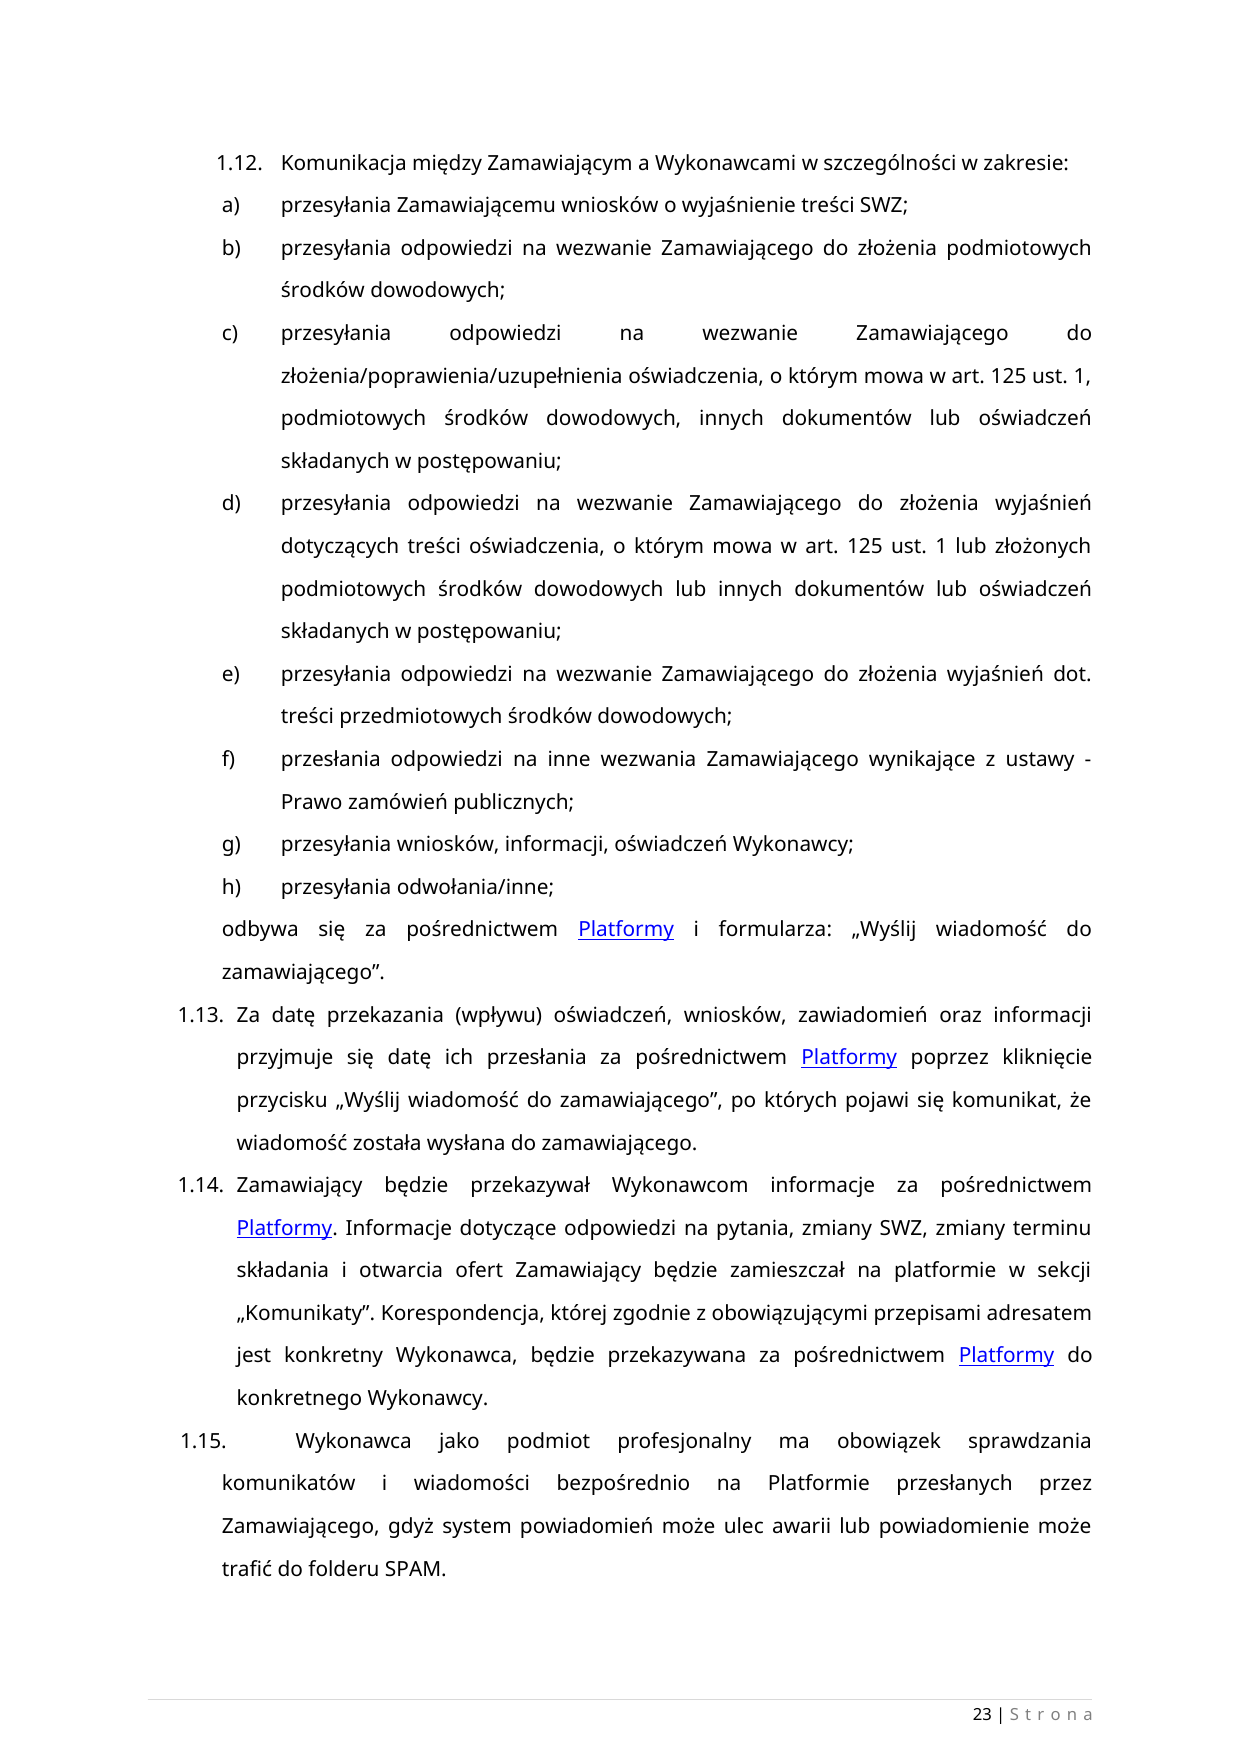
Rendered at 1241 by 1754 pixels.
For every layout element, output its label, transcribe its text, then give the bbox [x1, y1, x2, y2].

list przesyłania Zamawiającemu wniosków o wyjaśnienie treści SWZ; [222, 190, 1092, 219]
list przesyłania odpowiedzi na wezwanie Zamawiającego do złożenia podmiotowych środków dowodowych; [222, 233, 1092, 304]
list przesyłania odpowiedzi na wezwanie Zamawiającego do złożenia/poprawienia/uzupełnienia oświadczenia, o którym mowa w art. 125 ust. 1, podmiotowych środków dowodowych, innych dokumentów lub oświadczeń składanych w postępowaniu; [222, 318, 1092, 474]
list przesyłania wniosków, informacji, oświadczeń Wykonawcy; [222, 829, 1092, 858]
list Komunikacja między Zamawiającym a Wykonawcami w szczególności w zakresie: [216, 148, 1092, 176]
list przesyłania odpowiedzi na wezwanie Zamawiającego do złożenia wyjaśnień dotyczących treści oświadczenia, o którym mowa w art. 125 ust. 1 lub złożonych podmiotowych środków dowodowych lub innych dokumentów lub oświadczeń składanych w postępowaniu; [222, 488, 1092, 645]
list przesłania odpowiedzi na inne wezwania Zamawiającego wynikające z ustawy - Prawo zamówień publicznych; [222, 744, 1092, 815]
list Zamawiający będzie przekazywał Wykonawcom informacje za pośrednictwem Platformy. Informacje dotyczące odpowiedzi na pytania, zmiany SWZ, zmiany terminu składania i otwarcia ofert Zamawiający będzie zamieszczał na platformie w sekcji „Komunikaty”. Korespondencja, której zgodnie z obowiązującymi przepisami adresatem jest konkretny Wykonawca, będzie przekazywana za pośrednictwem Platformy do konkretnego Wykonawcy. [177, 1170, 1092, 1412]
text odbywa się za pośrednictwem Platformy i formularza: „Wyślij wiadomość do zamawiającego”. [222, 914, 1092, 986]
list Za datę przekazania (wpływu) oświadczeń, wniosków, zawiadomień oraz informacji przyjmuje się datę ich przesłania za pośrednictwem Platformy poprzez kliknięcie przycisku „Wyślij wiadomość do zamawiającego”, po których pojawi się komunikat, że wiadomość została wysłana do zamawiającego. [177, 1000, 1092, 1156]
list Wykonawca jako podmiot profesjonalny ma obowiązek sprawdzania komunikatów i wiadomości bezpośrednio na Platformie przesłanych przez Zamawiającego, gdyż system powiadomień może ulec awarii lub powiadomienie może trafić do folderu SPAM. [180, 1426, 1092, 1582]
list przesyłania odpowiedzi na wezwanie Zamawiającego do złożenia wyjaśnień dot. treści przedmiotowych środków dowodowych; [222, 659, 1092, 730]
list przesyłania odwołania/inne; [222, 872, 1092, 900]
